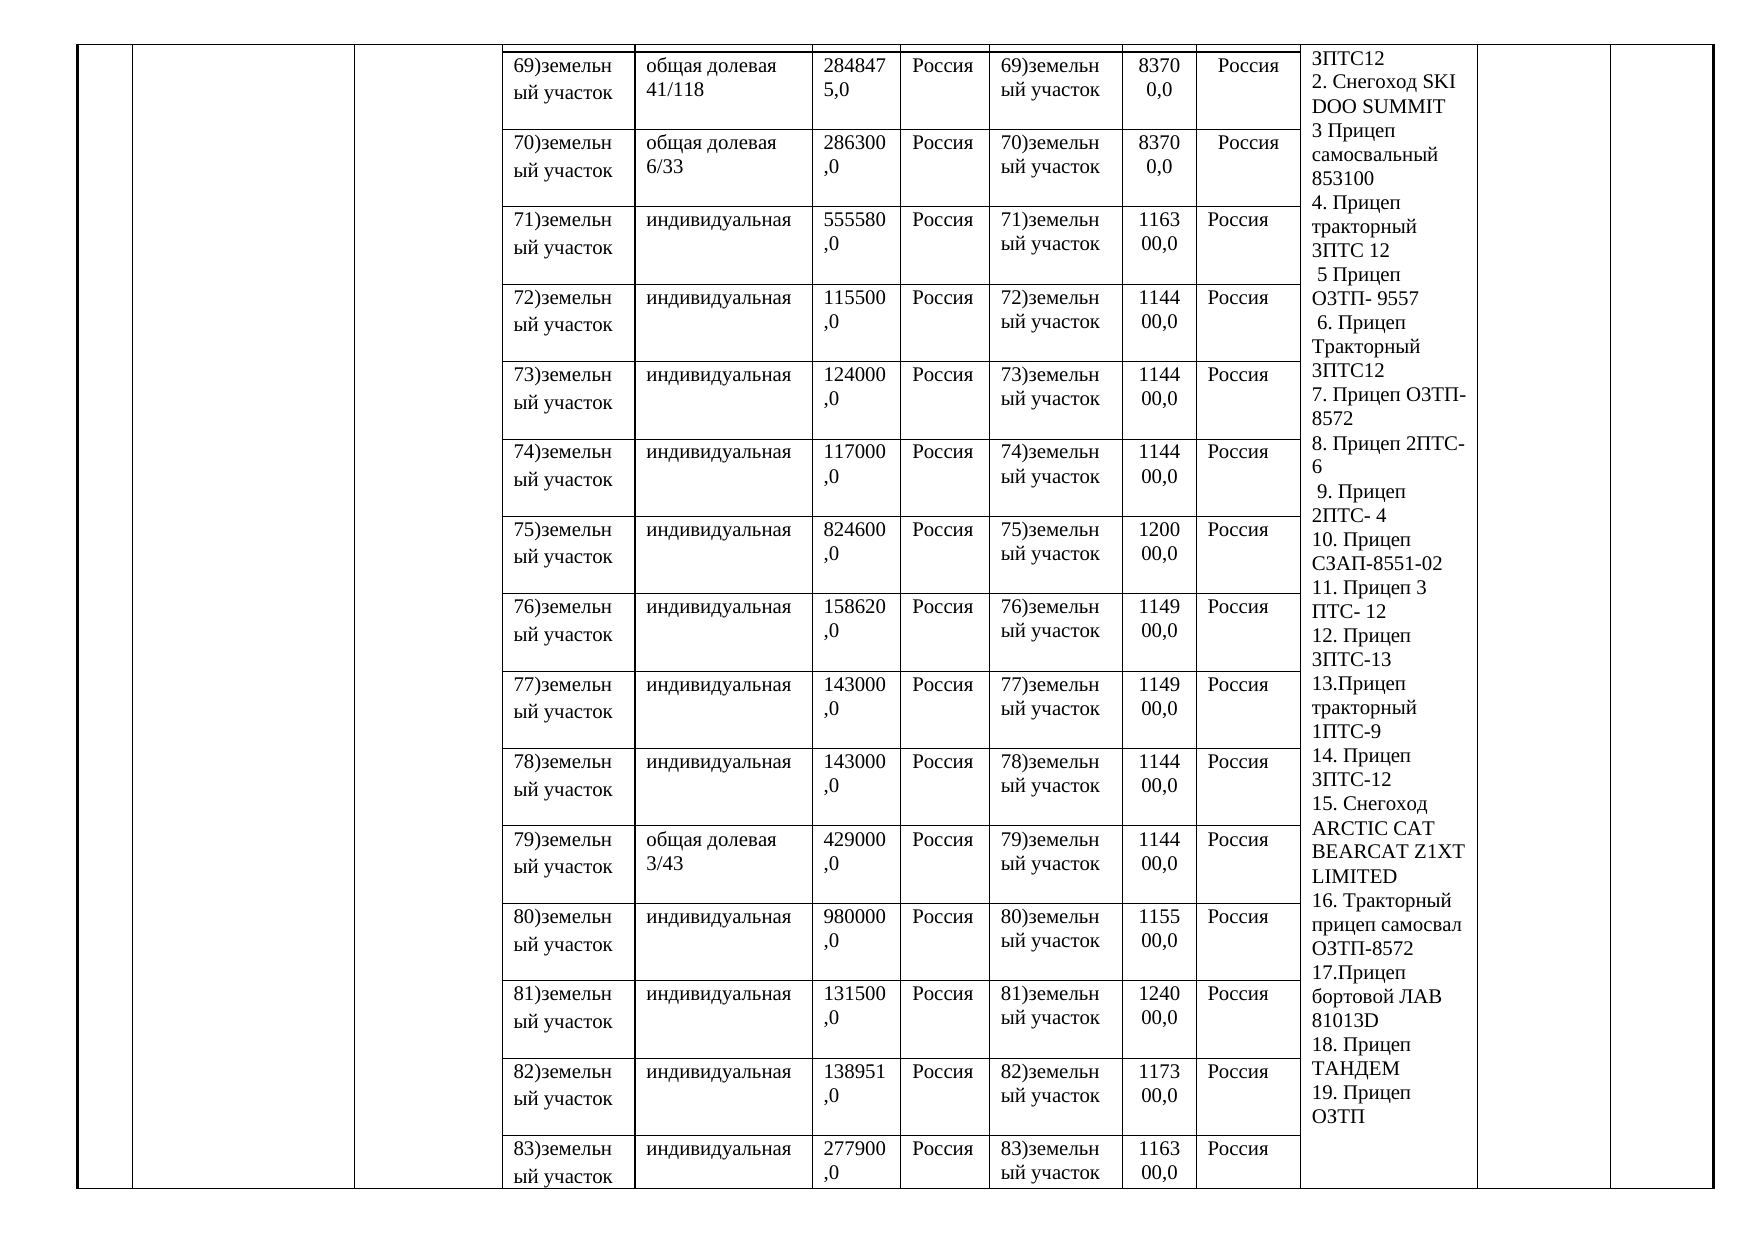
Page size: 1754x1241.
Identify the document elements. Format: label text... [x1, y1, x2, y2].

table_cell Россия [901, 207, 989, 284]
table_cell Россия [1197, 285, 1300, 361]
table_cell 83700,0 [1123, 53, 1196, 129]
table_cell 114400,0 [1123, 440, 1196, 516]
table_cell 114400,0 [1123, 749, 1196, 825]
table_cell 71)земельный участок [503, 207, 634, 284]
table_cell Россия [1197, 672, 1300, 748]
table_cell Россия [1197, 981, 1300, 1058]
table_cell Россия [901, 981, 989, 1058]
table_cell 980000,0 [813, 904, 900, 980]
table_cell 277900,0 [813, 1136, 900, 1188]
table_cell 138951,0 [813, 1059, 900, 1135]
table_cell Россия [1197, 440, 1300, 516]
table_cell 72)земельный участок [990, 285, 1122, 361]
table_cell 83)земельный участок [990, 1136, 1122, 1188]
table_cell Россия [901, 1059, 989, 1135]
table_cell 76)земельный участок [503, 594, 634, 671]
table_cell индивидуальная [636, 672, 812, 748]
table_cell Россия [1197, 1059, 1300, 1135]
table_cell 117000,0 [813, 440, 900, 516]
table_cell 114400,0 [1123, 826, 1196, 903]
table_cell Россия [901, 517, 989, 593]
table_cell Россия [901, 594, 989, 671]
table_cell 81)земельный участок [990, 981, 1122, 1058]
table_cell Россия [901, 826, 989, 903]
table_cell 120000,0 [1123, 517, 1196, 593]
table_cell 75)земельный участок [990, 517, 1122, 593]
table_cell Россия [1197, 517, 1300, 593]
table_cell 78)земельный участок [503, 749, 634, 825]
table_cell Россия [1197, 594, 1300, 671]
table_cell 114900,0 [1123, 672, 1196, 748]
table_cell 70)земельный участок [503, 130, 634, 206]
table_cell 116300,0 [1123, 207, 1196, 284]
table_cell индивидуальная [636, 1136, 812, 1188]
table_cell 82)земельный участок [990, 1059, 1122, 1135]
table_cell индивидуальная [636, 207, 812, 284]
table_cell индивидуальная [636, 517, 812, 593]
table_cell Россия [1197, 749, 1300, 825]
table_cell Россия [901, 749, 989, 825]
table_cell Россия [1197, 130, 1300, 206]
table_cell 69)земельный участок [503, 53, 634, 129]
table_cell 79)земельный участок [503, 826, 634, 903]
table_cell Россия [901, 362, 989, 438]
table_cell 80)земельный участок [990, 904, 1122, 980]
table_cell Россия [1197, 904, 1300, 980]
table_cell 83)земельный участок [503, 1136, 634, 1188]
table_cell Россия [1197, 207, 1300, 284]
table_cell 70)земельный участок [990, 130, 1122, 206]
table_cell 286300,0 [813, 130, 900, 206]
table_cell 115500,0 [1123, 904, 1196, 980]
table_cell индивидуальная [636, 285, 812, 361]
table_cell 75)земельный участок [503, 517, 634, 593]
table_cell 114900,0 [1123, 594, 1196, 671]
table_cell индивидуальная [636, 1059, 812, 1135]
table_cell 81)земельный участок [503, 981, 634, 1058]
table_cell 78)земельный участок [990, 749, 1122, 825]
table_cell 74)земельный участок [990, 440, 1122, 516]
table_cell 69)земельный участок [990, 53, 1122, 129]
table_cell индивидуальная [636, 594, 812, 671]
table_cell 72)земельный участок [503, 285, 634, 361]
table_cell 80)земельный участок [503, 904, 634, 980]
table_cell Россия [1197, 362, 1300, 438]
table_cell 74)земельный участок [503, 440, 634, 516]
table_cell индивидуальная [636, 904, 812, 980]
table_cell 429000,0 [813, 826, 900, 903]
table_cell 83700,0 [1123, 130, 1196, 206]
table_cell 117300,0 [1123, 1059, 1196, 1135]
table_cell индивидуальная [636, 440, 812, 516]
table_cell Россия [901, 53, 989, 129]
table_cell 79)земельный участок [990, 826, 1122, 903]
table_cell Россия [1197, 826, 1300, 903]
table_cell индивидуальная [636, 981, 812, 1058]
table_cell 2848475,0 [813, 53, 900, 129]
table_cell 73)земельный участок [503, 362, 634, 438]
table_cell индивидуальная [636, 749, 812, 825]
table_cell 124000,0 [813, 362, 900, 438]
table_cell индивидуальная [636, 362, 812, 438]
table_cell Россия [1197, 1136, 1300, 1188]
table_cell общая долевая 3/43 [636, 826, 812, 903]
table_cell 114400,0 [1123, 285, 1196, 361]
table_cell Россия [901, 440, 989, 516]
table_cell 73)земельный участок [990, 362, 1122, 438]
table_cell 824600,0 [813, 517, 900, 593]
table_cell 115500,0 [813, 285, 900, 361]
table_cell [990, 45, 1122, 51]
table_cell Россия [1197, 53, 1300, 129]
table_cell Россия [901, 1136, 989, 1188]
table_cell 77)земельный участок [990, 672, 1122, 748]
table_cell 114400,0 [1123, 362, 1196, 438]
table_cell 131500,0 [813, 981, 900, 1058]
table_cell 82)земельный участок [503, 1059, 634, 1135]
table_cell 116300,0 [1123, 1136, 1196, 1188]
table_cell Россия [901, 285, 989, 361]
table_cell общая долевая 6/33 [636, 130, 812, 206]
table_cell общая долевая 41/118 [636, 53, 812, 129]
table_cell 555580,0 [813, 207, 900, 284]
table_cell 143000,0 [813, 749, 900, 825]
table_cell Россия [901, 904, 989, 980]
table_cell 124000,0 [1123, 981, 1196, 1058]
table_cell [503, 45, 634, 51]
table_cell 77)земельный участок [503, 672, 634, 748]
table_cell 158620,0 [813, 594, 900, 671]
table_cell 71)земельный участок [990, 207, 1122, 284]
table_cell Россия [901, 672, 989, 748]
table_cell 143000,0 [813, 672, 900, 748]
table_cell 76)земельный участок [990, 594, 1122, 671]
table_cell Россия [901, 130, 989, 206]
